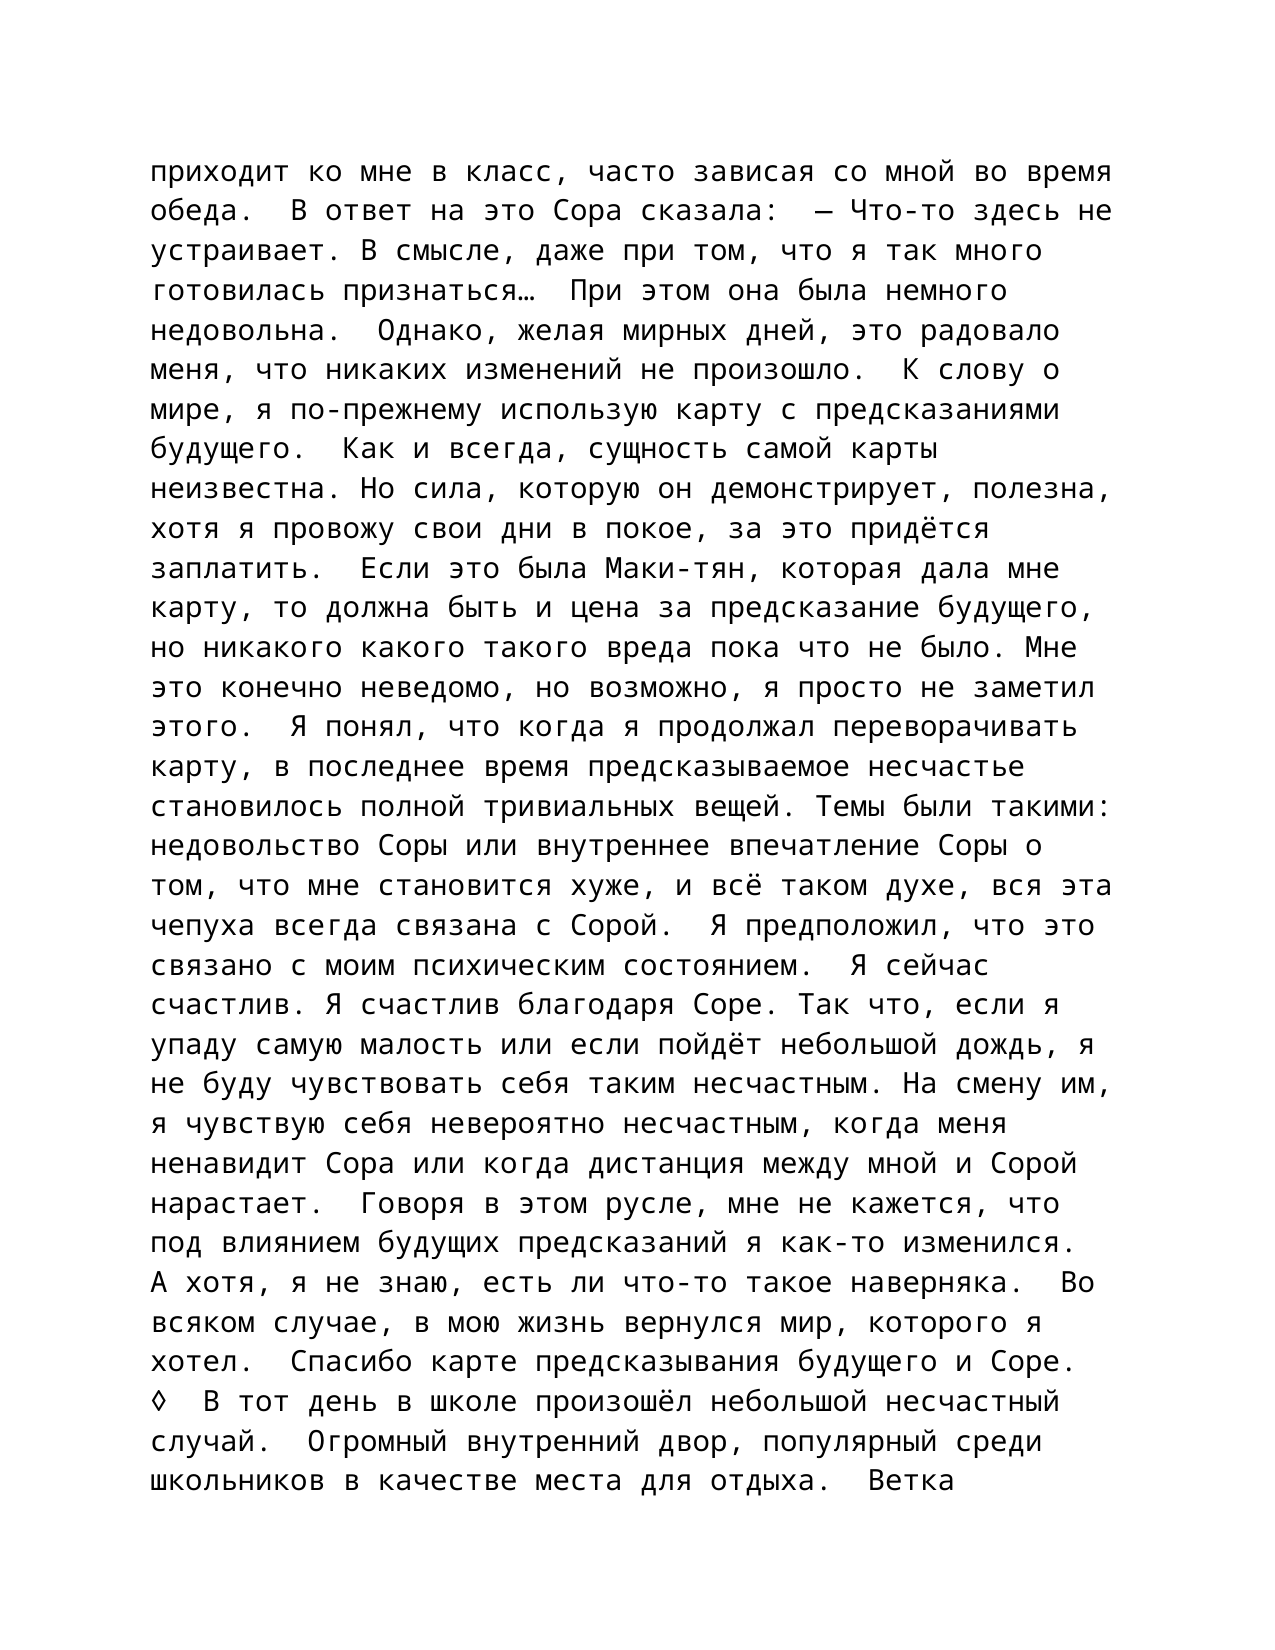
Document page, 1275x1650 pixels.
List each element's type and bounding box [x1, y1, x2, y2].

text [150, 150, 1125, 1499]
